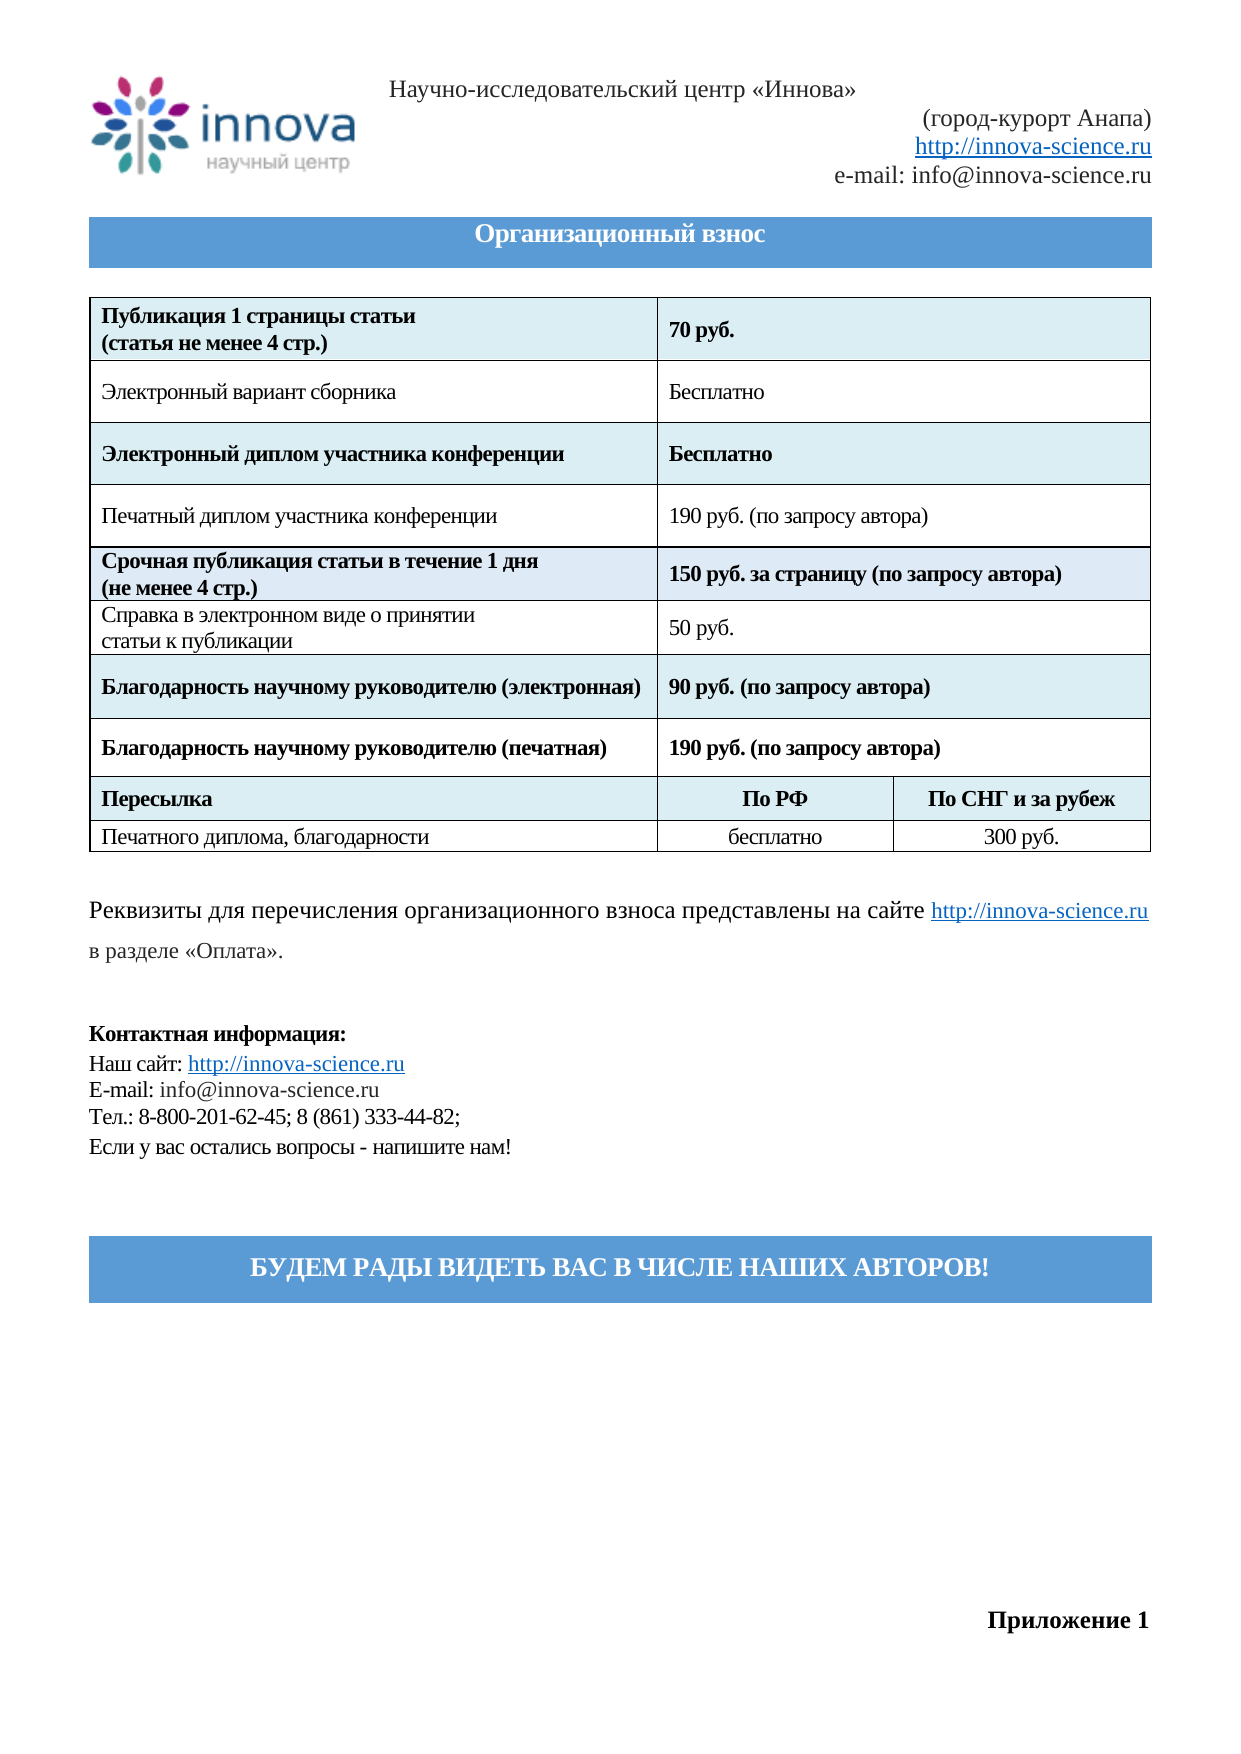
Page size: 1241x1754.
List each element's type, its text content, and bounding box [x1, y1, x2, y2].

text Е-mail: info@innova-science.ru [89, 1076, 1152, 1103]
table_cell 150 руб. за страницу (по запросу автора) [658, 548, 1150, 600]
table_cell Бесплатно [658, 361, 1150, 422]
table_cell Электронный диплом участника конференции [91, 423, 657, 484]
table_cell Бесплатно [658, 423, 1150, 484]
table_cell Благодарность научному руководителю (электронная) [91, 655, 657, 718]
table_cell бесплатно [658, 821, 893, 851]
table_cell Печатного диплома, благодарности [91, 821, 657, 851]
table_cell 90 руб. (по запросу автора) [658, 655, 1150, 718]
table_cell 300 руб. [894, 821, 1150, 851]
table_cell 190 руб. (по запросу автора) [658, 485, 1150, 546]
table_header 70 руб. [658, 298, 1150, 359]
table_header БУДЕМ РАДЫ ВИДЕТЬ ВАС В ЧИСЛЕ НАШИХ АВТОРОВ! [89, 1236, 1152, 1303]
table_cell Электронный вариант сборника [91, 361, 657, 422]
text Приложение 1 [89, 1605, 1152, 1634]
picture [89, 73, 358, 177]
text Тел.: 8-800-201-62-45; 8 (861) 333-44-82; [89, 1103, 1152, 1129]
table_cell По СНГ и за рубеж [894, 777, 1150, 820]
table_cell 50 руб. [658, 601, 1150, 654]
table_cell Пересылка [91, 777, 657, 820]
text Если у вас остались вопросы - напишите нам! [89, 1133, 1152, 1159]
table_cell Благодарность научному руководителю (печатная) [91, 719, 657, 776]
table_header Организационный взнос [89, 217, 1152, 268]
table_cell 190 руб. (по запросу автора) [658, 719, 1150, 776]
table_cell Справка в электронном виде о принятии статьи к публикации [91, 601, 657, 654]
text Контактная информация: [89, 1020, 1152, 1046]
table_cell Срочная публикация статьи в течение 1 дня (не менее 4 стр.) [91, 548, 657, 600]
table_cell Печатный диплом участника конференции [91, 485, 657, 546]
table_header Публикация 1 страницы статьи (статья не менее 4 стр.) [91, 298, 657, 359]
table_cell По РФ [658, 777, 893, 820]
text Наш сайт: http://innova-science.ru [89, 1050, 1152, 1076]
text Реквизиты для перечисления организационного взноса представлены на сайте http://innova-science.ru в разделе «Оплата». [89, 895, 1152, 963]
